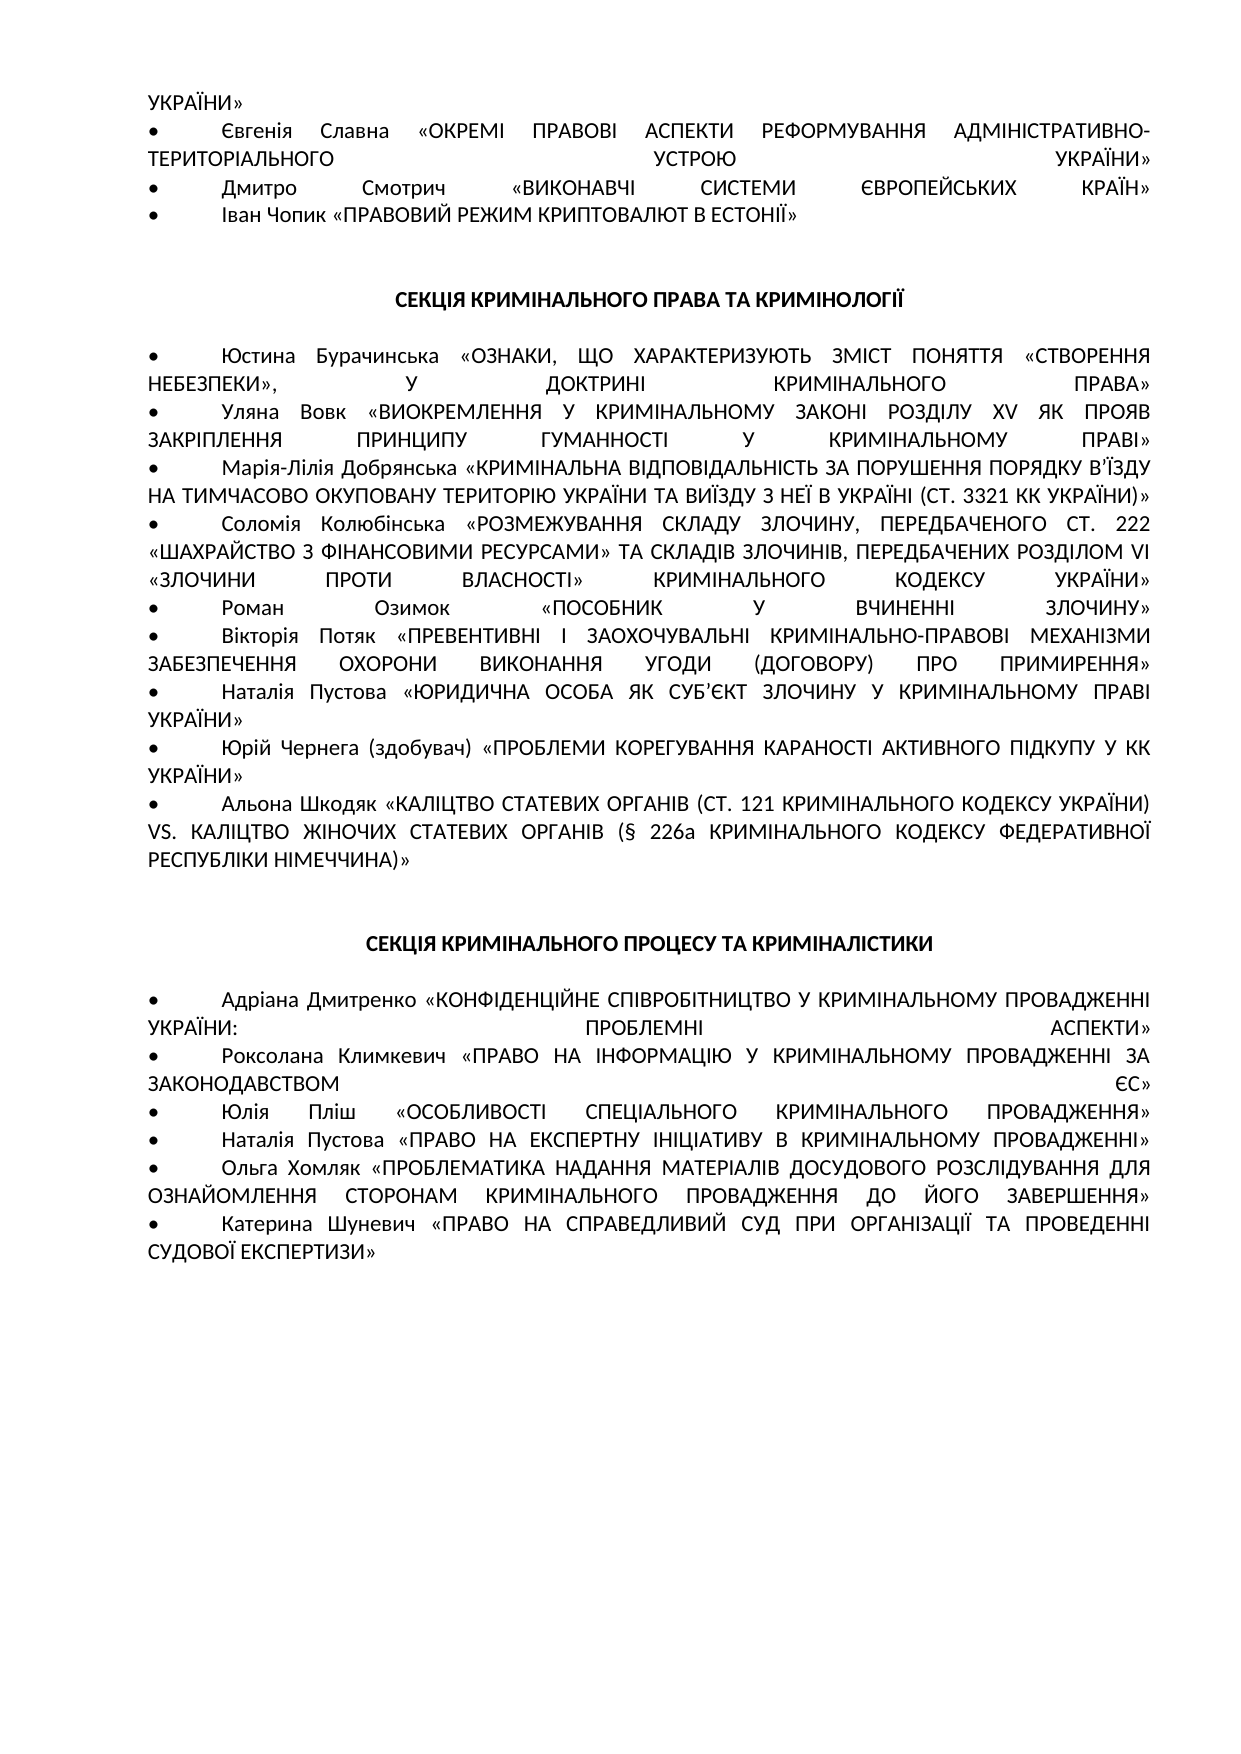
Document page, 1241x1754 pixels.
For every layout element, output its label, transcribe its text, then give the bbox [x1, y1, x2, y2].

text • Юстина Бурачинська «ОЗНАКИ, ЩО ХАРАКТЕРИЗУЮТЬ ЗМІСТ ПОНЯТТЯ «СТВОРЕННЯ НЕБЕЗПЕКИ», У ДОКТРИНІ КРИМІНАЛЬНОГО ПРАВА» • Уляна Вовк «ВИОКРЕМЛЕННЯ У КРИМІНАЛЬНОМУ ЗАКОНІ РОЗДІЛУ XV ЯК ПРОЯВ ЗАКРІПЛЕННЯ ПРИНЦИПУ ГУМАННОСТІ У КРИМІНАЛЬНОМУ ПРАВІ» • Марія-Лілія Добрянська «КРИМІНАЛЬНА ВІДПОВІДАЛЬНІСТЬ ЗА ПОРУШЕННЯ ПОРЯДКУ В’ЇЗДУ НА ТИМЧАСОВО ОКУПОВАНУ ТЕРИТОРІЮ УКРАЇНИ ТА ВИЇЗДУ З НЕЇ В УКРАЇНІ (СТ. 3321 КК УКРАЇНИ)» • Соломія Колюбінська «РОЗМЕЖУВАННЯ СКЛАДУ ЗЛОЧИНУ, ПЕРЕДБАЧЕНОГО СТ. 222 «ШАХРАЙСТВО З ФІНАНСОВИМИ РЕСУРСАМИ» ТА СКЛАДІВ ЗЛОЧИНІВ, ПЕРЕДБАЧЕНИХ РОЗДІЛОМ VI «ЗЛОЧИНИ ПРОТИ ВЛАСНОСТІ» КРИМІНАЛЬНОГО КОДЕКСУ УКРАЇНИ» • Роман Озимок «ПОСОБНИК У ВЧИНЕННІ ЗЛОЧИНУ» • Вікторія Потяк «ПРЕВЕНТИВНІ І ЗАОХОЧУВАЛЬНІ КРИМІНАЛЬНО-ПРАВОВІ МЕХАНІЗМИ ЗАБЕЗПЕЧЕННЯ ОХОРОНИ ВИКОНАННЯ УГОДИ (ДОГОВОРУ) ПРО ПРИМИРЕННЯ» • Наталія Пустова «ЮРИДИЧНА ОСОБА ЯК СУБ’ЄКТ ЗЛОЧИНУ У КРИМІНАЛЬНОМУ ПРАВІ УКРАЇНИ» • Юрій Чернега (здобувач) «ПРОБЛЕМИ КОРЕГУВАННЯ КАРАНОСТІ АКТИВНОГО ПІДКУПУ У КК УКРАЇНИ» • Альона Шкодяк «КАЛІЦТВО СТАТЕВИХ ОРГАНІВ (СТ. 121 КРИМІНАЛЬНОГО КОДЕКСУ УКРАЇНИ) VS. КАЛІЦТВО ЖІНОЧИХ СТАТЕВИХ ОРГАНІВ (§ 226а КРИМІНАЛЬНОГО КОДЕКСУ ФЕДЕРАТИВНОЇ РЕСПУБЛІКИ НІМЕЧЧИНА)» [148, 313, 1152, 873]
text СЕКЦІЯ КРИМІНАЛЬНОГО ПРАВА ТА КРИМІНОЛОГІЇ [148, 229, 1152, 313]
text СЕКЦІЯ КРИМІНАЛЬНОГО ПРОЦЕСУ ТА КРИМІНАЛІСТИКИ [148, 873, 1152, 957]
text • Адріана Дмитренко «КОНФІДЕНЦІЙНЕ СПІВРОБІТНИЦТВО У КРИМІНАЛЬНОМУ ПРОВАДЖЕННІ УКРАЇНИ: ПРОБЛЕМНІ АСПЕКТИ» • Роксолана Климкевич «ПРАВО НА ІНФОРМАЦІЮ У КРИМІНАЛЬНОМУ ПРОВАДЖЕННІ ЗА ЗАКОНОДАВСТВОМ ЄС» • Юлія Пліш «ОСОБЛИВОСТІ СПЕЦІАЛЬНОГО КРИМІНАЛЬНОГО ПРОВАДЖЕННЯ» • Наталія Пустова «ПРАВО НА ЕКСПЕРТНУ ІНІЦІАТИВУ В КРИМІНАЛЬНОМУ ПРОВАДЖЕННІ» • Ольга Хомляк «ПРОБЛЕМАТИКА НАДАННЯ МАТЕРІАЛІВ ДОСУДОВОГО РОЗСЛІДУВАННЯ ДЛЯ ОЗНАЙОМЛЕННЯ СТОРОНАМ КРИМІНАЛЬНОГО ПРОВАДЖЕННЯ ДО ЙОГО ЗАВЕРШЕННЯ» • Катерина Шуневич «ПРАВО НА СПРАВЕДЛИВИЙ СУД ПРИ ОРГАНІЗАЦІЇ ТА ПРОВЕДЕННІ СУДОВОЇ ЕКСПЕРТИЗИ» [148, 957, 1152, 1265]
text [148, 88, 1152, 229]
